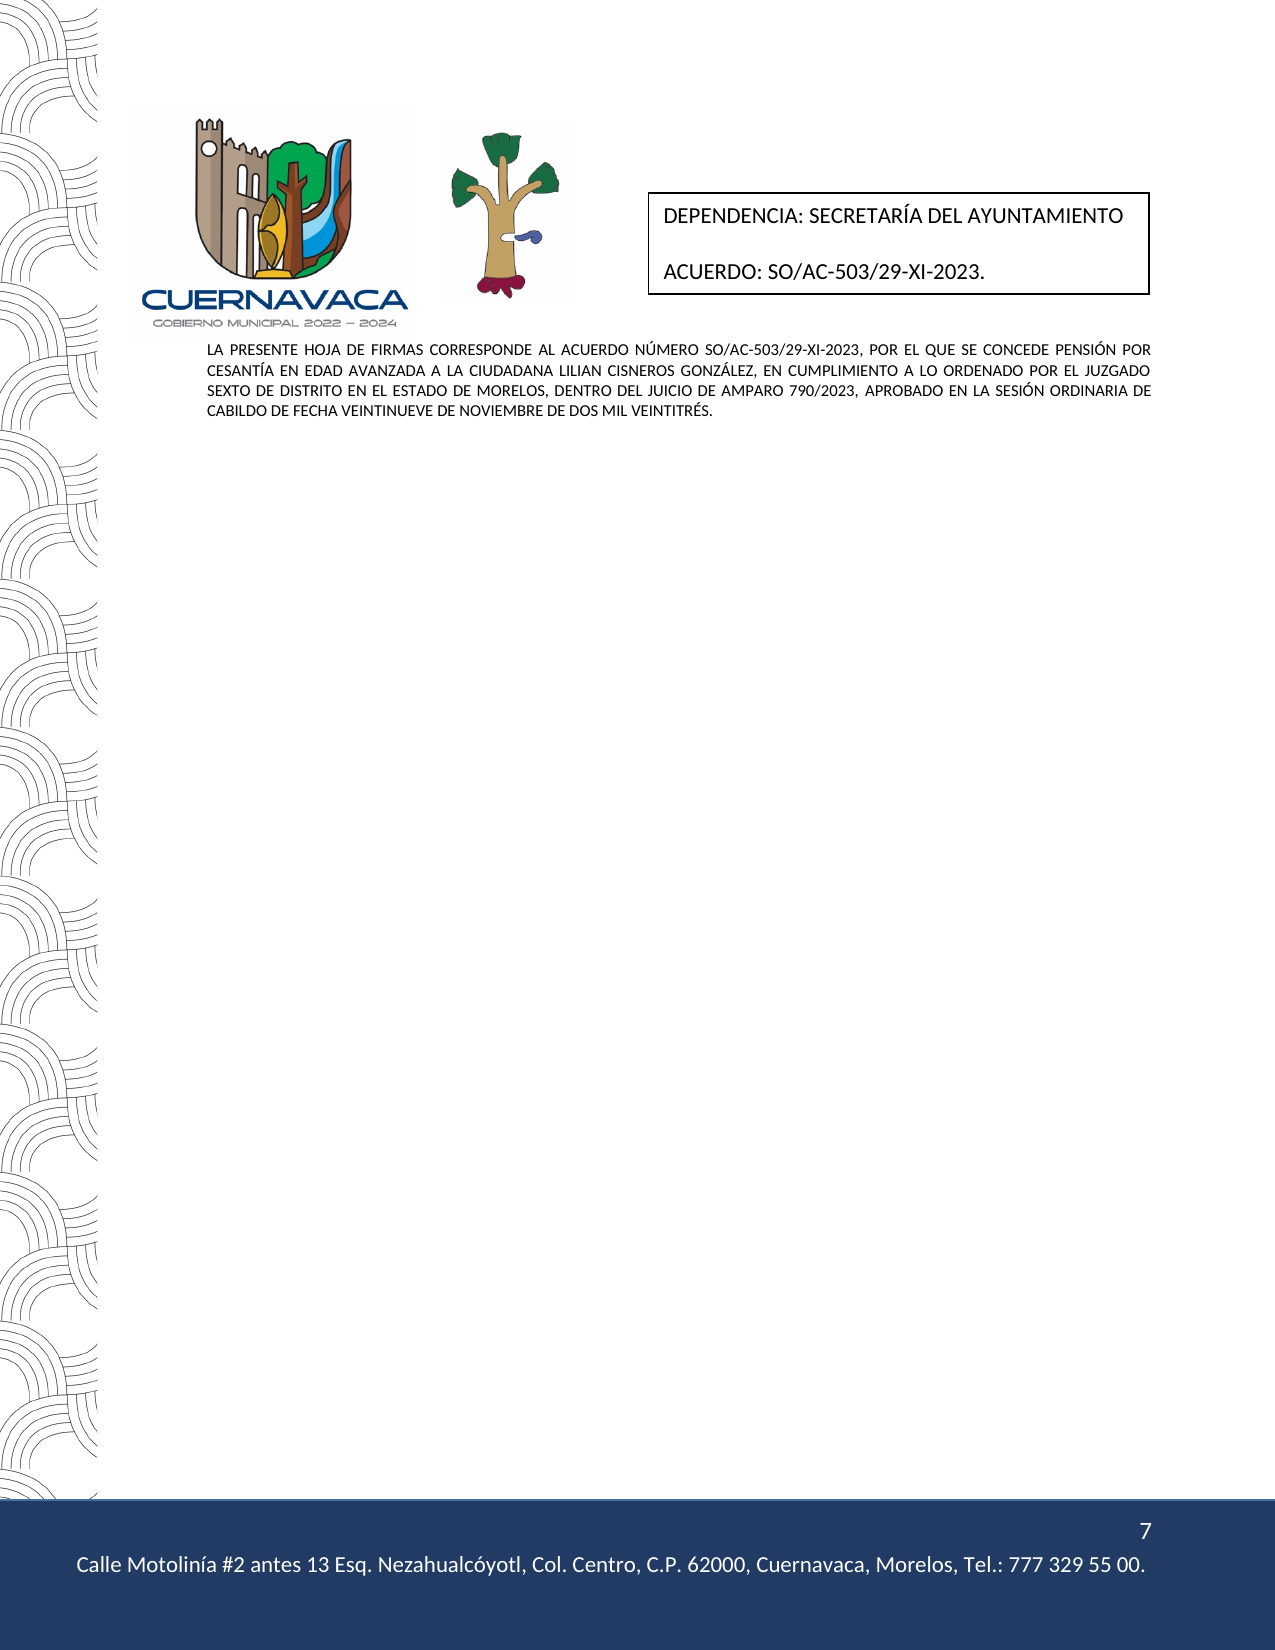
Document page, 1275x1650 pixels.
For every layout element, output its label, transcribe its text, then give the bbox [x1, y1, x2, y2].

picture [130, 104, 418, 345]
picture [440, 120, 570, 305]
picture [0, 0, 98, 1499]
text LA PRESENTE HOJA DE FIRMAS CORRESPONDE AL ACUERDO NÚMERO SO/AC-503/29-XI-2023, POR EL QUE SE CONCEDE PENSIÓN POR CESANTÍA EN EDAD AVANZADA A LA CIUDADANA LILIAN CISNEROS GONZÁLEZ, EN CUMPLIMIENTO A LO ORDENADO POR EL JUZGADO SEXTO DE DISTRITO EN EL ESTADO DE MORELOS, DENTRO DEL JUICIO DE AMPARO 790/2023, APROBADO EN LA SESIÓN ORDINARIA DE CABILDO DE FECHA VEINTINUEVE DE NOVIEMBRE DE DOS MIL VEINTITRÉS. [207, 340, 1152, 421]
